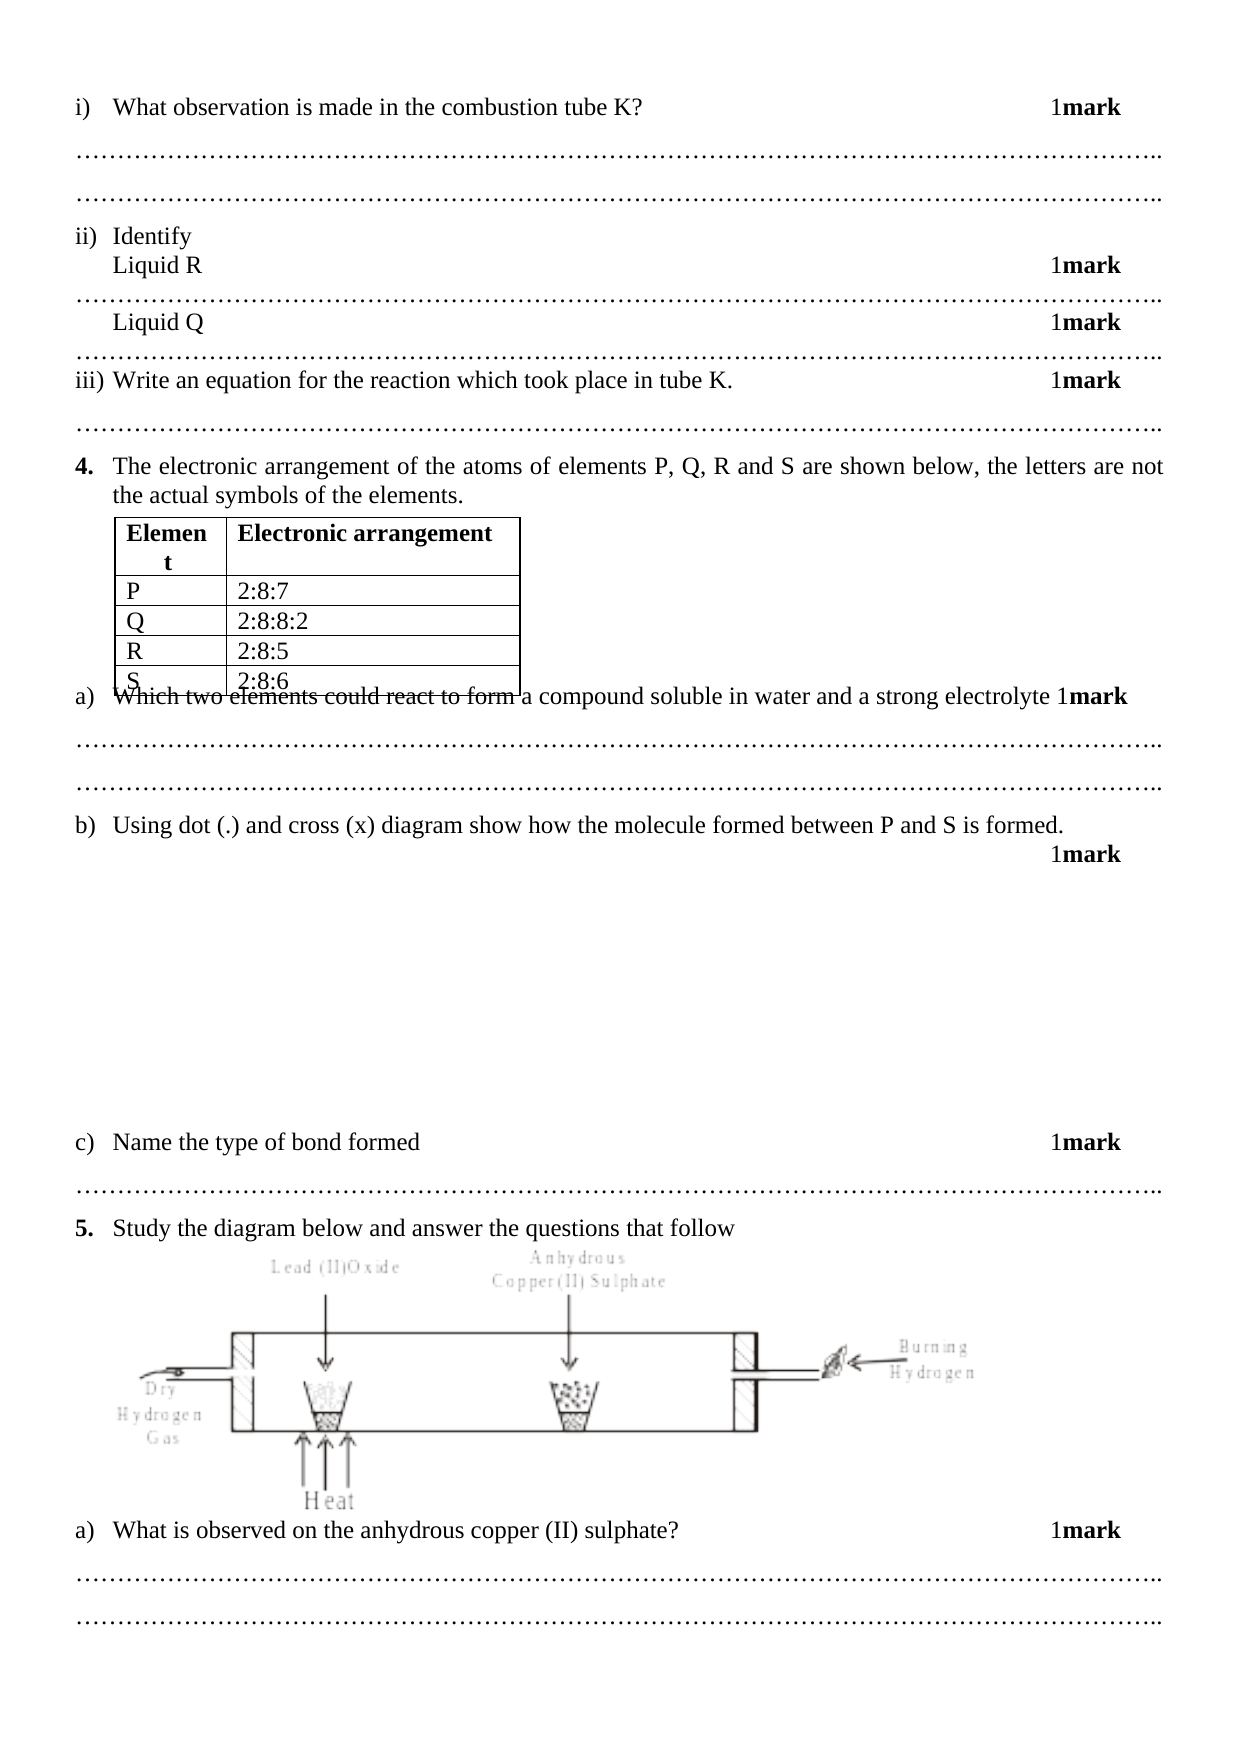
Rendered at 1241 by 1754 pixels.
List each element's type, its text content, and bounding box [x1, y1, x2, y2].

list What observation is made in the combustion tube K? 1mark [75, 92, 1165, 121]
text ………………………………………………………………………………………………………………….. [75, 724, 1165, 753]
text ………………………………………………………………………………………………………………….. [75, 408, 1165, 437]
text Liquid R 1mark [75, 250, 1165, 279]
list Which two elements could react to form a compound soluble in water and a strong electrolyte 1mark [75, 681, 1165, 710]
table_cell 2:8:7 [227, 576, 519, 605]
text ………………………………………………………………………………………………………………….. [75, 1170, 1165, 1199]
text ………………………………………………………………………………………………………………….. [75, 767, 1165, 796]
table_cell R [116, 636, 226, 665]
text 4. The electronic arrangement of the atoms of elements P, Q, R and S are shown below, the letters are not the actual symbols of the elements. [75, 451, 1165, 509]
table_header Element [116, 518, 226, 575]
text ………………………………………………………………………………………………………………….. [75, 135, 1165, 164]
list Using dot (.) and cross (x) diagram show how the molecule formed between P and S is formed. 1mark [75, 811, 1165, 868]
text Liquid Q 1mark [75, 307, 1165, 336]
table_cell P [116, 576, 226, 605]
table_cell 2:8:8:2 [227, 606, 519, 635]
list What is observed on the anhydrous copper (II) sulphate? 1mark [75, 1515, 1165, 1544]
table_header Electronic arrangement [227, 518, 519, 575]
list Write an equation for the reaction which took place in tube K. 1mark [75, 365, 1165, 394]
table_cell 2:8:5 [227, 636, 519, 665]
table_cell 2:8:6 [227, 666, 519, 694]
table_cell Q [116, 606, 226, 635]
list Identify [75, 221, 1165, 250]
text ………………………………………………………………………………………………………………….. [75, 178, 1165, 207]
text ………………………………………………………………………………………………………………….. [75, 336, 1165, 365]
text 5. Study the diagram below and answer the questions that follow [75, 1213, 1165, 1242]
text ………………………………………………………………………………………………………………….. [75, 279, 1165, 307]
table_cell S [116, 666, 226, 694]
list Name the type of bond formed 1mark [75, 1127, 1165, 1156]
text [75, 1601, 1165, 1630]
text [75, 1558, 1165, 1587]
